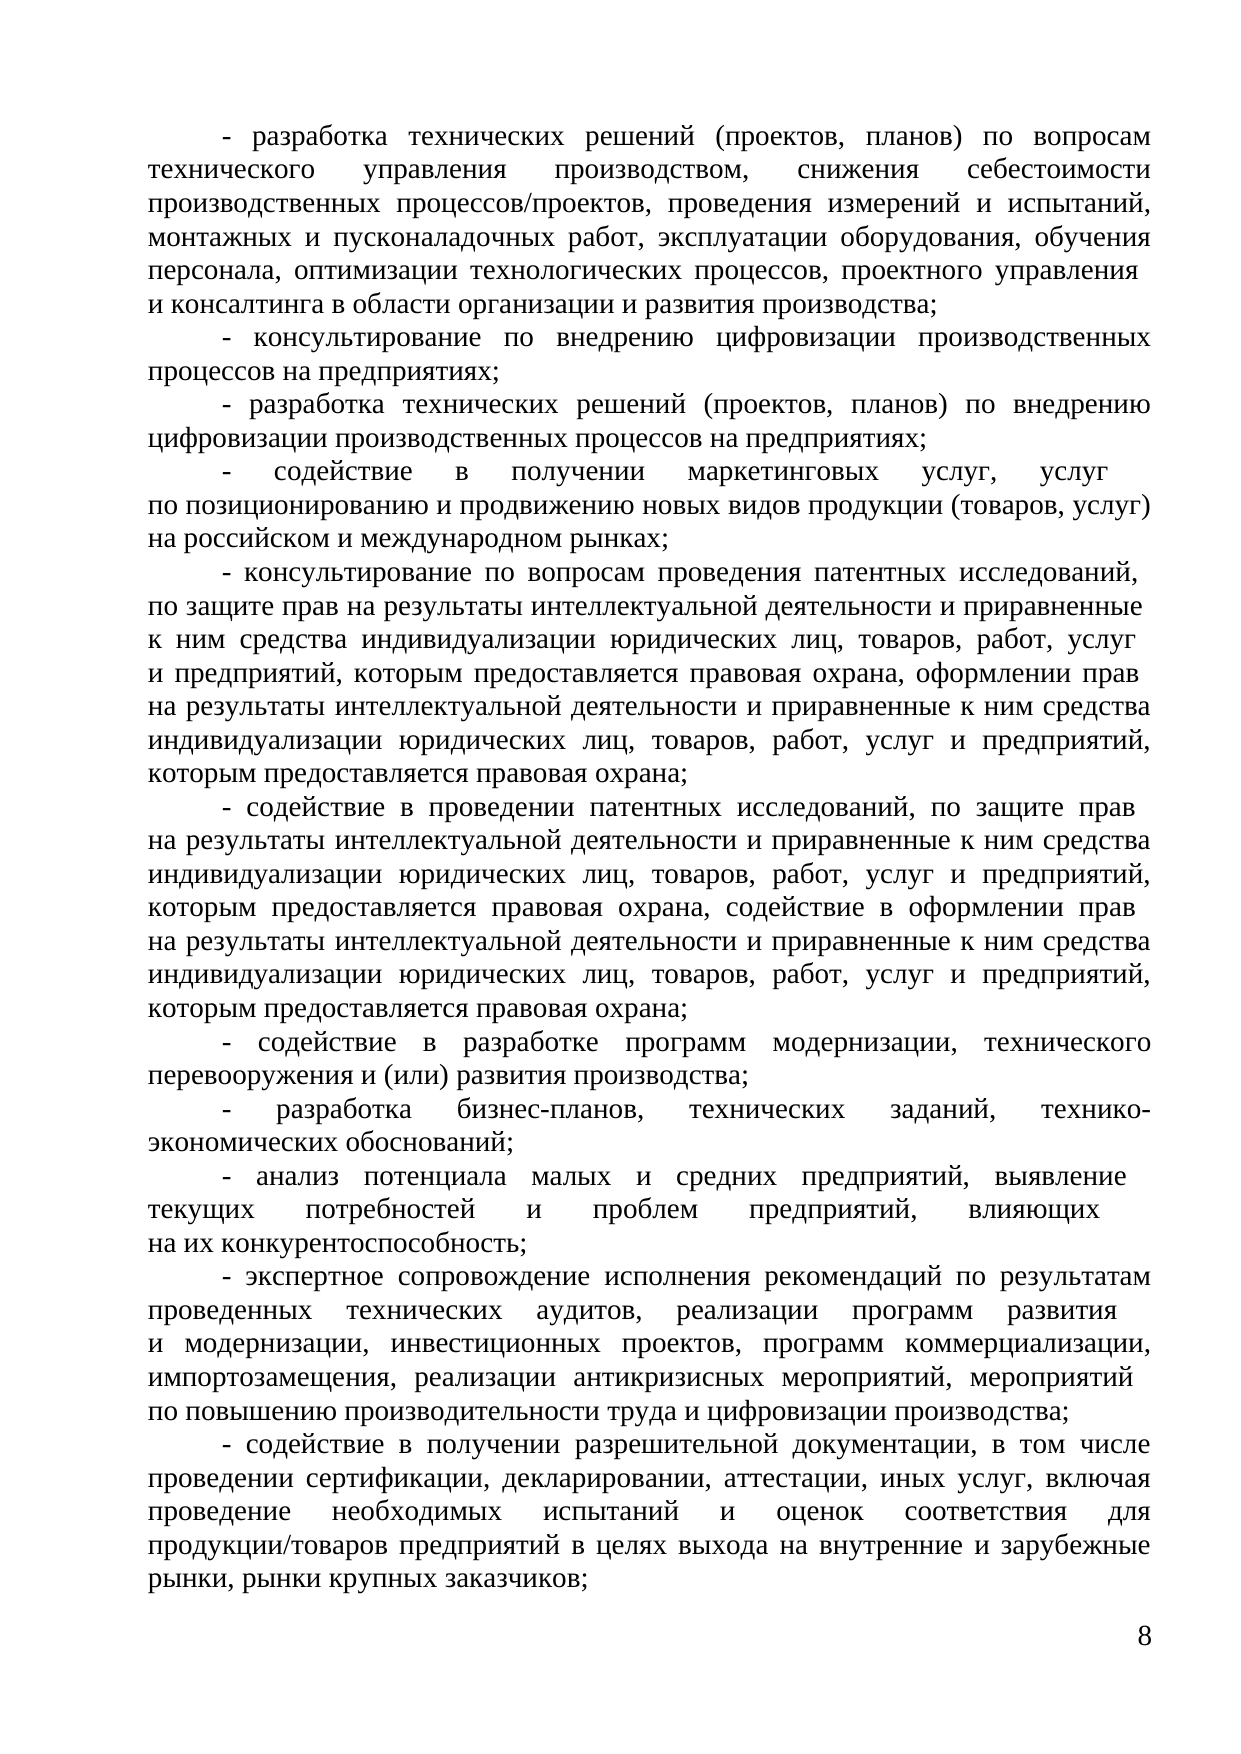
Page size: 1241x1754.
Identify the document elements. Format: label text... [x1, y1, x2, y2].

text - разработка технических решений (проектов, планов) по внедрению цифровизации производственных процессов на предприятиях; [148, 386, 1152, 453]
text - содействие в получении разрешительной документации, в том числе проведении сертификации, декларировании, аттестации, иных услуг, включая проведение необходимых испытаний и оценок соответствия для продукции/товаров предприятий в целях выхода на внутренние и зарубежные рынки, рынки крупных заказчиков; [148, 1426, 1152, 1594]
text - содействие в проведении патентных исследований, по защите прав на результаты интеллектуальной деятельности и приравненные к ним средства индивидуализации юридических лиц, товаров, работ, услуг и предприятий, которым предоставляется правовая охрана, содействие в оформлении прав на результаты интеллектуальной деятельности и приравненные к ним средства индивидуализации юридических лиц, товаров, работ, услуг и предприятий, которым предоставляется правовая охрана; [148, 789, 1152, 1024]
text - консультирование по вопросам проведения патентных исследований, по защите прав на результаты интеллектуальной деятельности и приравненные к ним средства индивидуализации юридических лиц, товаров, работ, услуг и предприятий, которым предоставляется правовая охрана, оформлении прав на результаты интеллектуальной деятельности и приравненные к ним средства индивидуализации юридических лиц, товаров, работ, услуг и предприятий, которым предоставляется правовая охрана; [148, 554, 1152, 789]
text - консультирование по внедрению цифровизации производственных процессов на предприятиях; [148, 319, 1152, 386]
text - содействие в разработке программ модернизации, технического перевооружения и (или) развития производства; [148, 1024, 1152, 1091]
text - анализ потенциала малых и средних предприятий, выявление текущих потребностей и проблем предприятий, влияющих на их конкурентоспособность; [148, 1158, 1152, 1258]
text - содействие в получении маркетинговых услуг, услуг по позиционированию и продвижению новых видов продукции (товаров, услуг) на российском и международном рынках; [148, 453, 1152, 554]
text - разработка бизнес-планов, технических заданий, технико-экономических обоснований; [148, 1091, 1152, 1158]
text - экспертное сопровождение исполнения рекомендаций по результатам проведенных технических аудитов, реализации программ развития и модернизации, инвестиционных проектов, программ коммерциализации, импортозамещения, реализации антикризисных мероприятий, мероприятий по повышению производительности труда и цифровизации производства; [148, 1258, 1152, 1426]
text - разработка технических решений (проектов, планов) по вопросам технического управления производством, снижения себестоимости производственных процессов/проектов, проведения измерений и испытаний, монтажных и пусконаладочных работ, эксплуатации оборудования, обучения персонала, оптимизации технологических процессов, проектного управления и консалтинга в области организации и развития производства; [148, 118, 1152, 319]
